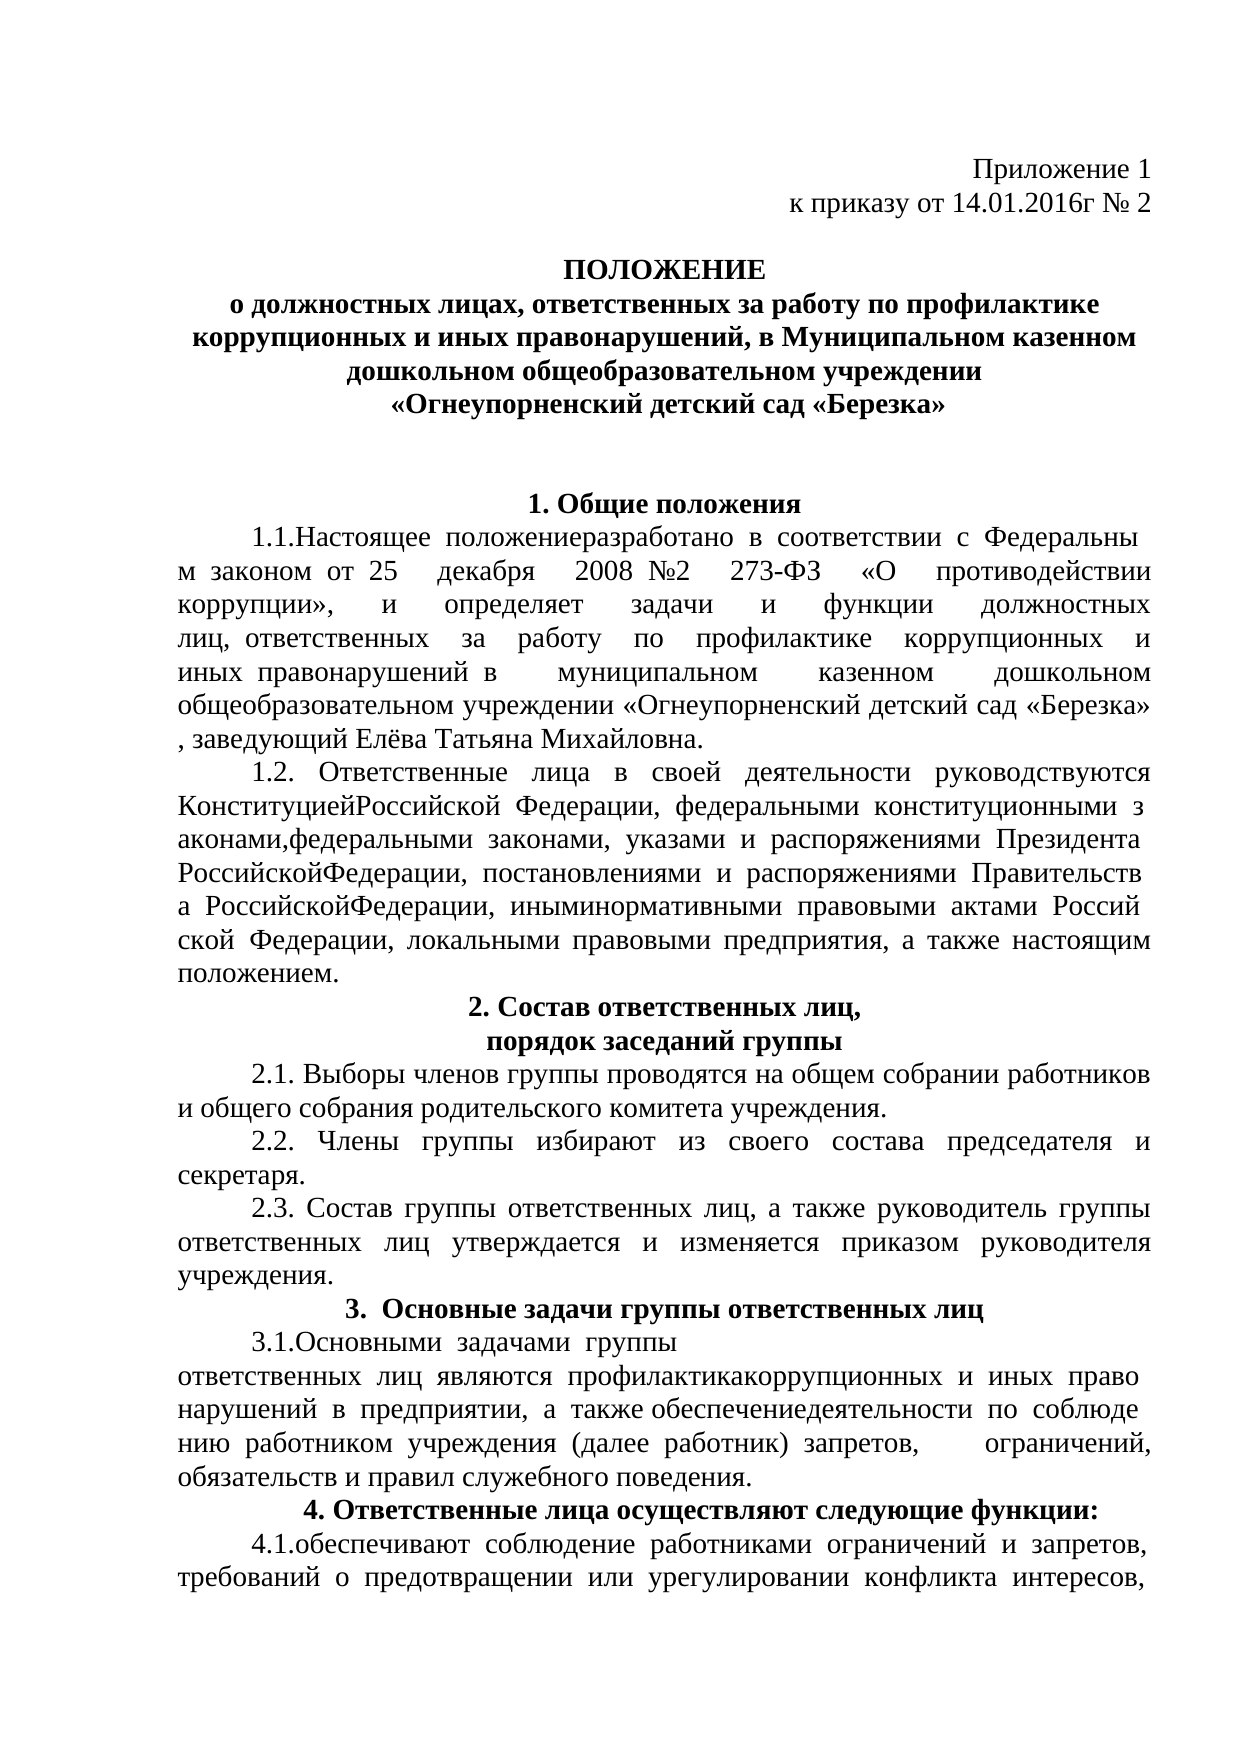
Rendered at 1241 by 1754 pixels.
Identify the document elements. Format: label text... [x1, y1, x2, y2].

text Приложение 1 [177, 152, 1152, 185]
text «Огнеупорненский детский сад «Березка» [177, 386, 1152, 420]
text к приказу от 14.01.2016г № 2 [177, 185, 1152, 219]
text 2. Состав ответственных лиц, [177, 989, 1152, 1023]
text 2.1. Выборы членов группы проводятся на общем собрании работников и общего собрания родительского комитета учреждения. [177, 1056, 1152, 1123]
text 4. Ответственные лица осуществляют следующие функции: [177, 1492, 1152, 1526]
text 3.1.Основными задачами группы ответственных лиц являются профилактикакоррупционных и иных правонарушений в предприятии, а также обеспечениедеятельности по соблюдению работником учреждения (далее работник) запретов, ограничений, обязательств и правил служебного поведения. [177, 1324, 1152, 1492]
text 2.2. Члены группы избирают из своего состава председателя и секретаря. [177, 1123, 1152, 1190]
text 1. Общие положения [177, 486, 1152, 519]
text о должностных лицах, ответственных за работу по профилактике [177, 286, 1152, 319]
text 3. Основные задачи группы ответственных лиц [177, 1291, 1152, 1324]
text порядок заседаний группы [177, 1023, 1152, 1056]
text ПОЛОЖЕНИЕ [177, 252, 1152, 286]
text 2.3. Состав группы ответственных лиц, а также руководитель группы ответственных лиц утверждается и изменяется приказом руководителя учреждения. [177, 1190, 1152, 1291]
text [177, 1526, 1152, 1593]
text коррупционных и иных правонарушений, в Муниципальном казенном дошкольном общеобразовательном учреждении [177, 319, 1152, 386]
text 1.2. Ответственные лица в своей деятельности руководствуются КонституциейРоссийской Федерации, федеральными конституционными законами,федеральными законами, указами и распоряжениями Президента РоссийскойФедерации, постановлениями и распоряжениями Правительства РоссийскойФедерации, иныминормативными правовыми актами Российской Федерации, локальными правовыми предприятия, а также настоящим положением. [177, 754, 1152, 989]
text 1.1.Настоящее положениеразработано в соответствии с Федеральным законом от 25 декабря 2008 №2 273-ФЗ «О противодействии коррупции», и определяет задачи и функции должностных лиц, ответственных за работу по профилактике коррупционных и иных правонарушений в муниципальном казенном дошкольном общеобразовательном учреждении «Огнеупорненский детский сад «Березка» , заведующий Елёва Татьяна Михайловна. [177, 519, 1152, 754]
